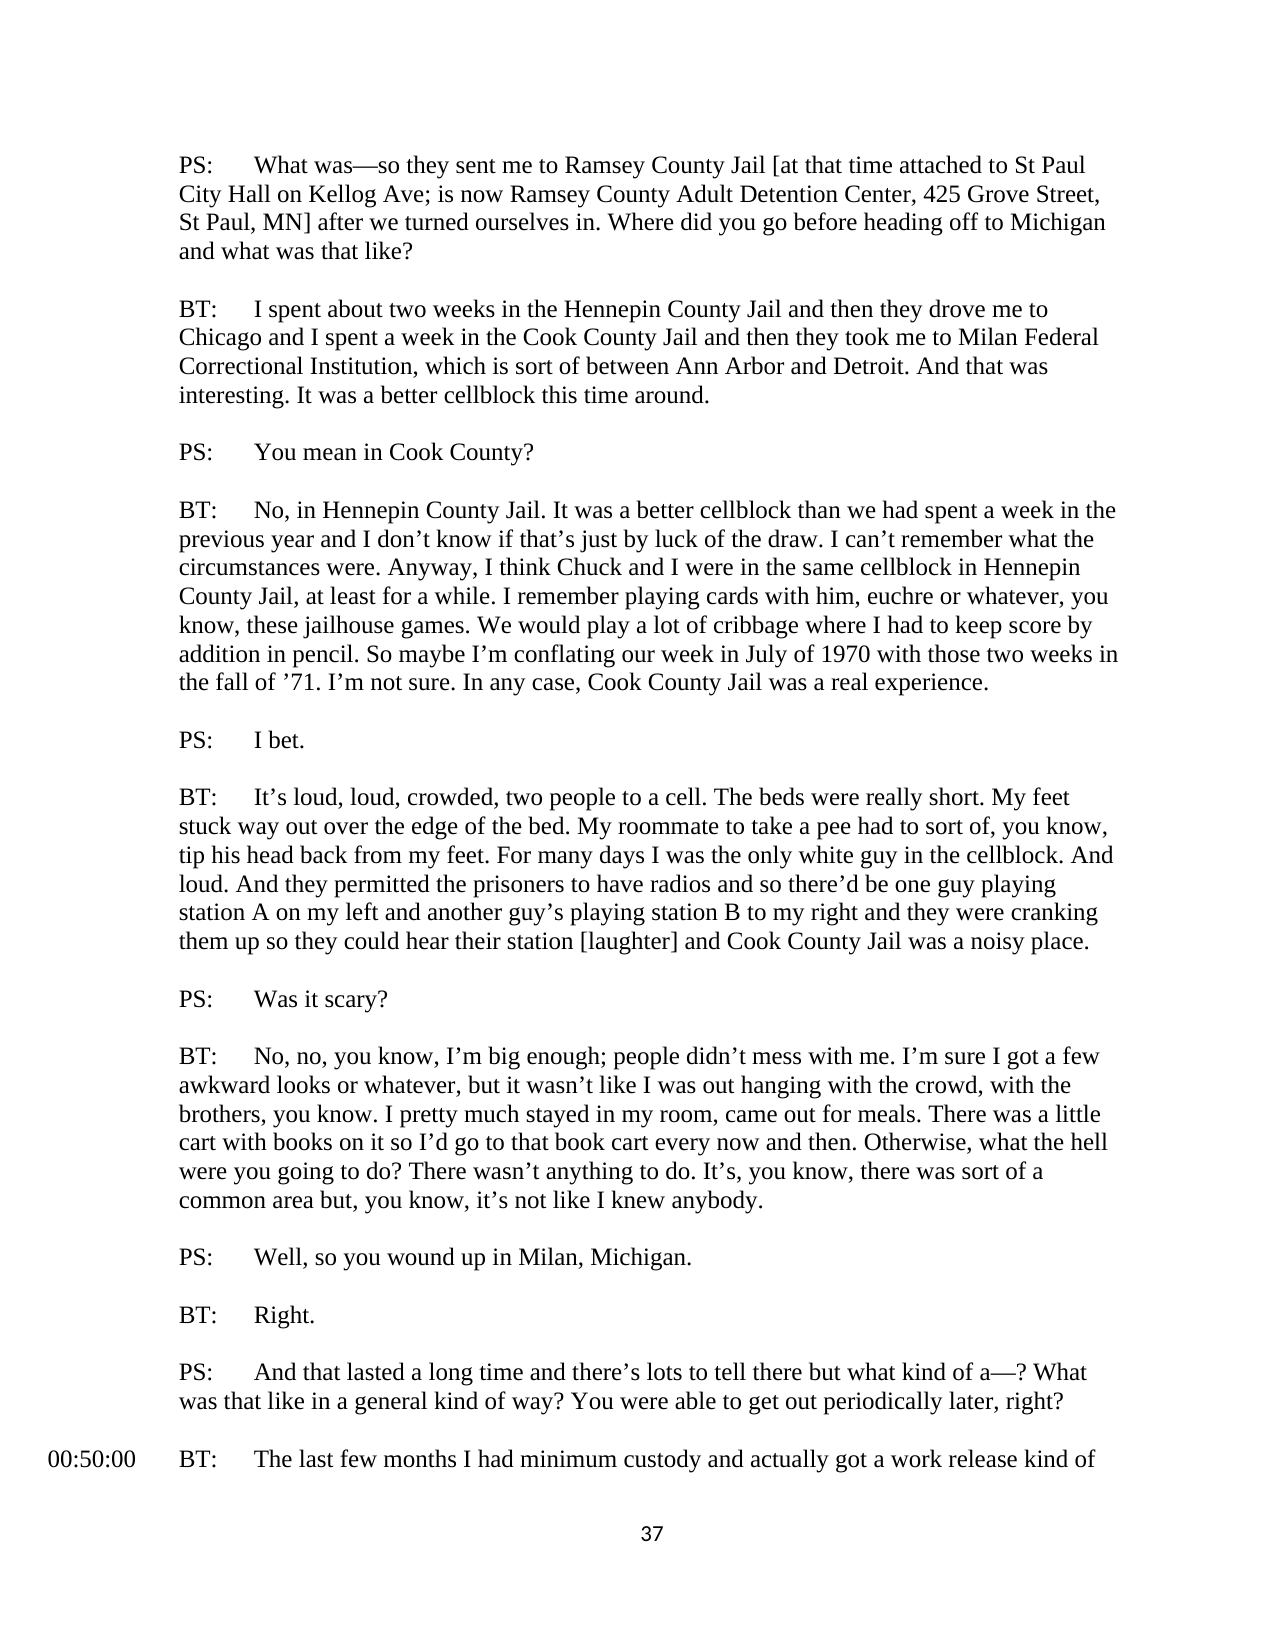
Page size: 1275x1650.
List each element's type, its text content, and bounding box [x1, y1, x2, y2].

text PS: Was it scary? [178, 984, 1125, 1012]
text PS: I bet. [178, 725, 1125, 754]
text BT: I spent about two weeks in the Hennepin County Jail and then they drove me to Chicago and I spent a week in the Cook County Jail and then they took me to Milan Federal Correctional Institution, which is sort of between Ann Arbor and Detroit. And that was interesting. It was a better cellblock this time around. [178, 294, 1125, 409]
text BT: It’s loud, loud, crowded, two people to a cell. The beds were really short. My feet stuck way out over the edge of the bed. My roommate to take a pee had to sort of, you know, tip his head back from my feet. For many days I was the only white guy in the cellblock. And loud. And they permitted the prisoners to have radios and so there’d be one guy playing station A on my left and another guy’s playing station B to my right and they were cranking them up so they could hear their station [laughter] and Cook County Jail was a noisy place. [178, 782, 1125, 955]
text 00:50:00 BT: The last few months I had minimum custody and actually got a work release kind of [47, 1444, 1125, 1472]
text BT: Right. [178, 1300, 1125, 1329]
text PS: Well, so you wound up in Milan, Michigan. [178, 1242, 1125, 1271]
text BT: No, no, you know, I’m big enough; people didn’t mess with me. I’m sure I got a few awkward looks or whatever, but it wasn’t like I was out hanging with the crowd, with the brothers, you know. I pretty much stayed in my room, came out for meals. There was a little cart with books on it so I’d go to that book cart every now and then. Otherwise, what the hell were you going to do? There wasn’t anything to do. It’s, you know, there was sort of a common area but, you know, it’s not like I knew anybody. [178, 1041, 1125, 1214]
text BT: No, in Hennepin County Jail. It was a better cellblock than we had spent a week in the previous year and I don’t know if that’s just by luck of the draw. I can’t remember what the circumstances were. Anyway, I think Chuck and I were in the same cellblock in Hennepin County Jail, at least for a while. I remember playing cards with him, euchre or whatever, you know, these jailhouse games. We would play a lot of cribbage where I had to keep score by addition in pencil. So maybe I’m conflating our week in July of 1970 with those two weeks in the fall of ’71. I’m not sure. In any case, Cook County Jail was a real experience. [178, 495, 1125, 696]
text PS: And that lasted a long time and there’s lots to tell there but what kind of a—? What was that like in a general kind of way? You were able to get out periodically later, right? [178, 1357, 1125, 1415]
text PS: What was—so they sent me to Ramsey County Jail [at that time attached to St Paul City Hall on Kellog Ave; is now Ramsey County Adult Detention Center, 425 Grove Street, St Paul, MN] after we turned ourselves in. Where did you go before heading off to Michigan and what was that like? [178, 150, 1125, 265]
text PS: You mean in Cook County? [178, 437, 1125, 466]
